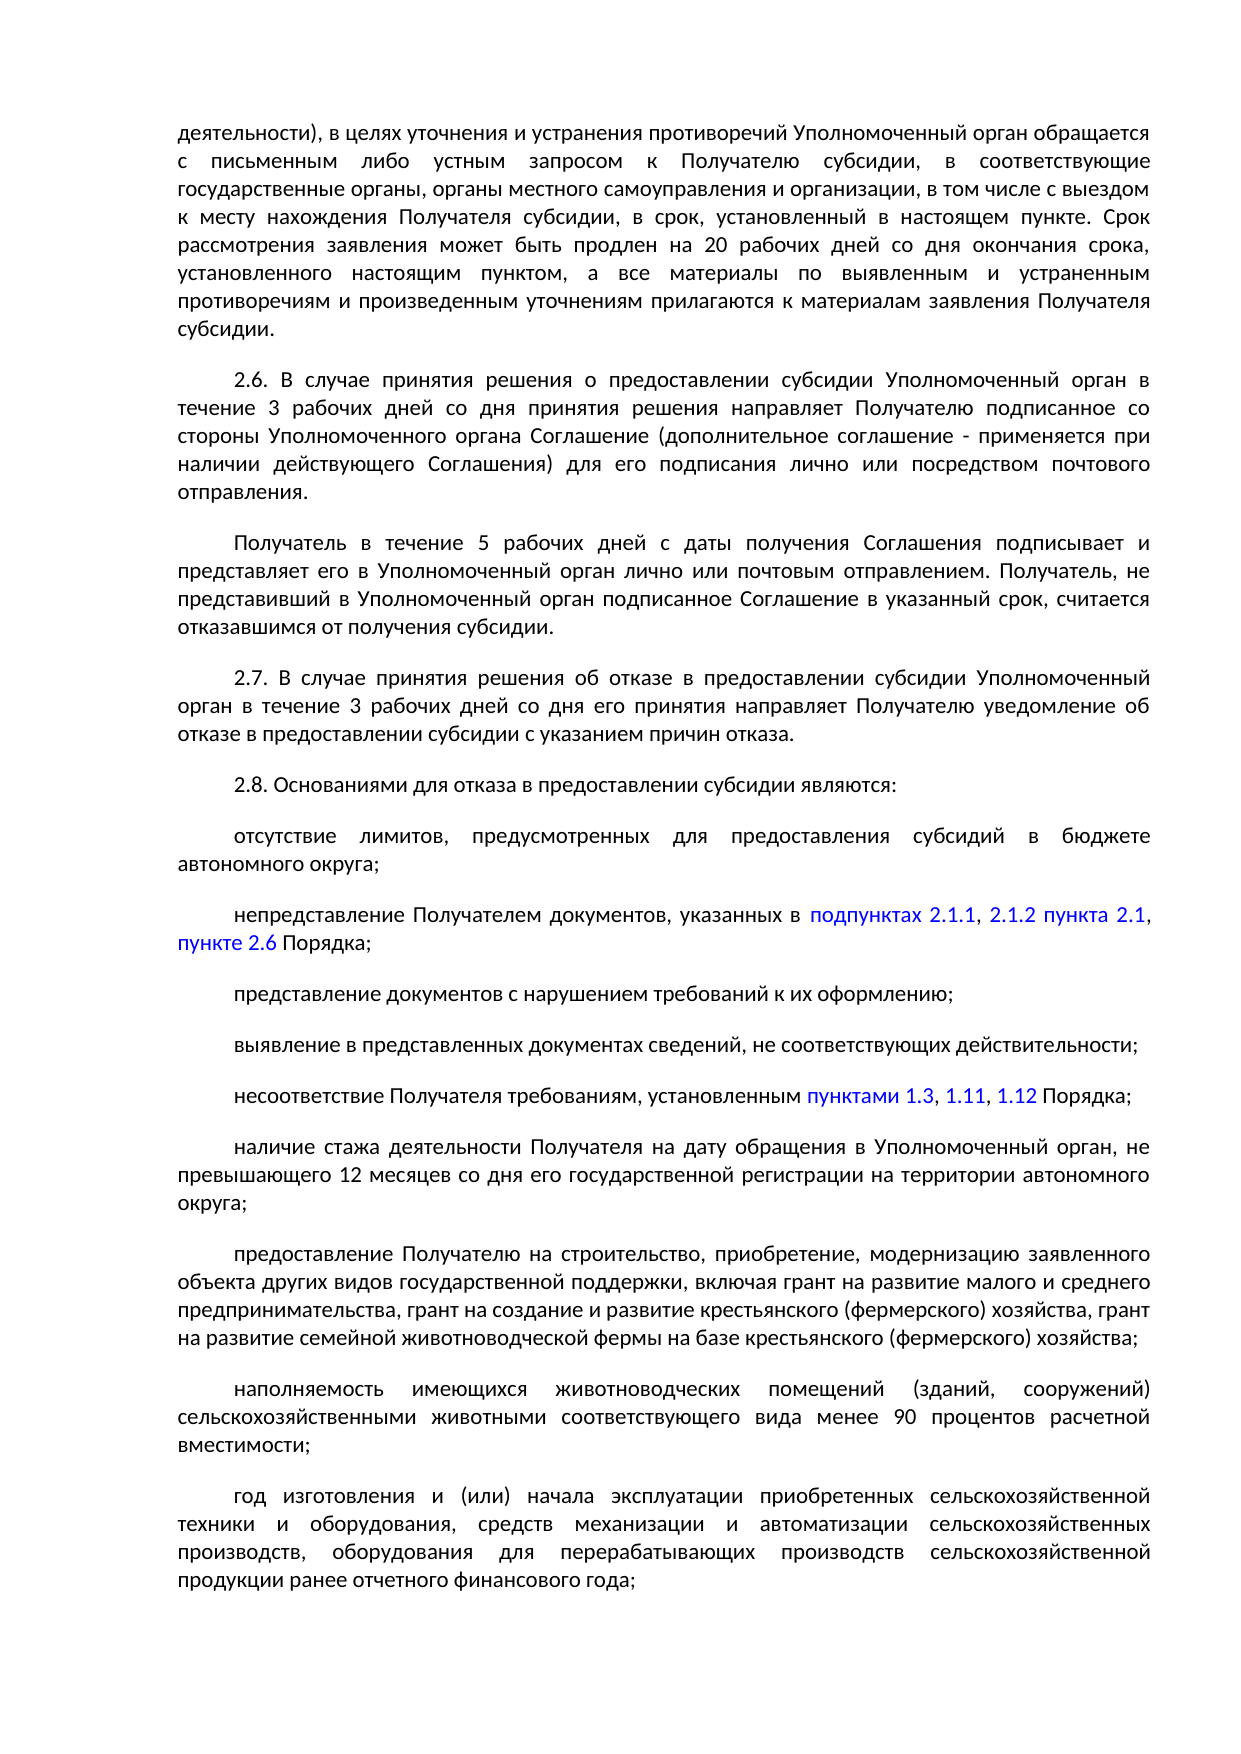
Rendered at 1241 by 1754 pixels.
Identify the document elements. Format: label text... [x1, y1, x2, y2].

text 2.7. В случае принятия решения об отказе в предоставлении субсидии Уполномоченный орган в течение 3 рабочих дней со дня его принятия направляет Получателю уведомление об отказе в предоставлении субсидии с указанием причин отказа. [177, 663, 1152, 747]
text предоставление Получателю на строительство, приобретение, модернизацию заявленного объекта других видов государственной поддержки, включая грант на развитие малого и среднего предпринимательства, грант на создание и развитие крестьянского (фермерского) хозяйства, грант на развитие семейной животноводческой фермы на базе крестьянского (фермерского) хозяйства; [177, 1239, 1152, 1351]
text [177, 118, 1152, 342]
text наличие стажа деятельности Получателя на дату обращения в Уполномоченный орган, не превышающего 12 месяцев со дня его государственной регистрации на территории автономного округа; [177, 1132, 1152, 1216]
text представление документов с нарушением требований к их оформлению; [177, 979, 1152, 1007]
text 2.6. В случае принятия решения о предоставлении субсидии Уполномоченный орган в течение 3 рабочих дней со дня принятия решения направляет Получателю подписанное со стороны Уполномоченного органа Соглашение (дополнительное соглашение - применяется при наличии действующего Соглашения) для его подписания лично или посредством почтового отправления. [177, 365, 1152, 505]
text год изготовления и (или) начала эксплуатации приобретенных сельскохозяйственной техники и оборудования, средств механизации и автоматизации сельскохозяйственных производств, оборудования для перерабатывающих производств сельскохозяйственной продукции ранее отчетного финансового года; [177, 1481, 1152, 1593]
text отсутствие лимитов, предусмотренных для предоставления субсидий в бюджете автономного округа; [177, 821, 1152, 877]
text 2.8. Основаниями для отказа в предоставлении субсидии являются: [177, 770, 1152, 798]
text наполняемость имеющихся животноводческих помещений (зданий, сооружений) сельскохозяйственными животными соответствующего вида менее 90 процентов расчетной вместимости; [177, 1374, 1152, 1458]
text Получатель в течение 5 рабочих дней с даты получения Соглашения подписывает и представляет его в Уполномоченный орган лично или почтовым отправлением. Получатель, не представивший в Уполномоченный орган подписанное Соглашение в указанный срок, считается отказавшимся от получения субсидии. [177, 528, 1152, 640]
text выявление в представленных документах сведений, не соответствующих действительности; [177, 1030, 1152, 1058]
text несоответствие Получателя требованиям, установленным пунктами 1.3, 1.11, 1.12 Порядка; [177, 1081, 1152, 1109]
text непредставление Получателем документов, указанных в подпунктах 2.1.1, 2.1.2 пункта 2.1, пункте 2.6 Порядка; [177, 900, 1152, 956]
